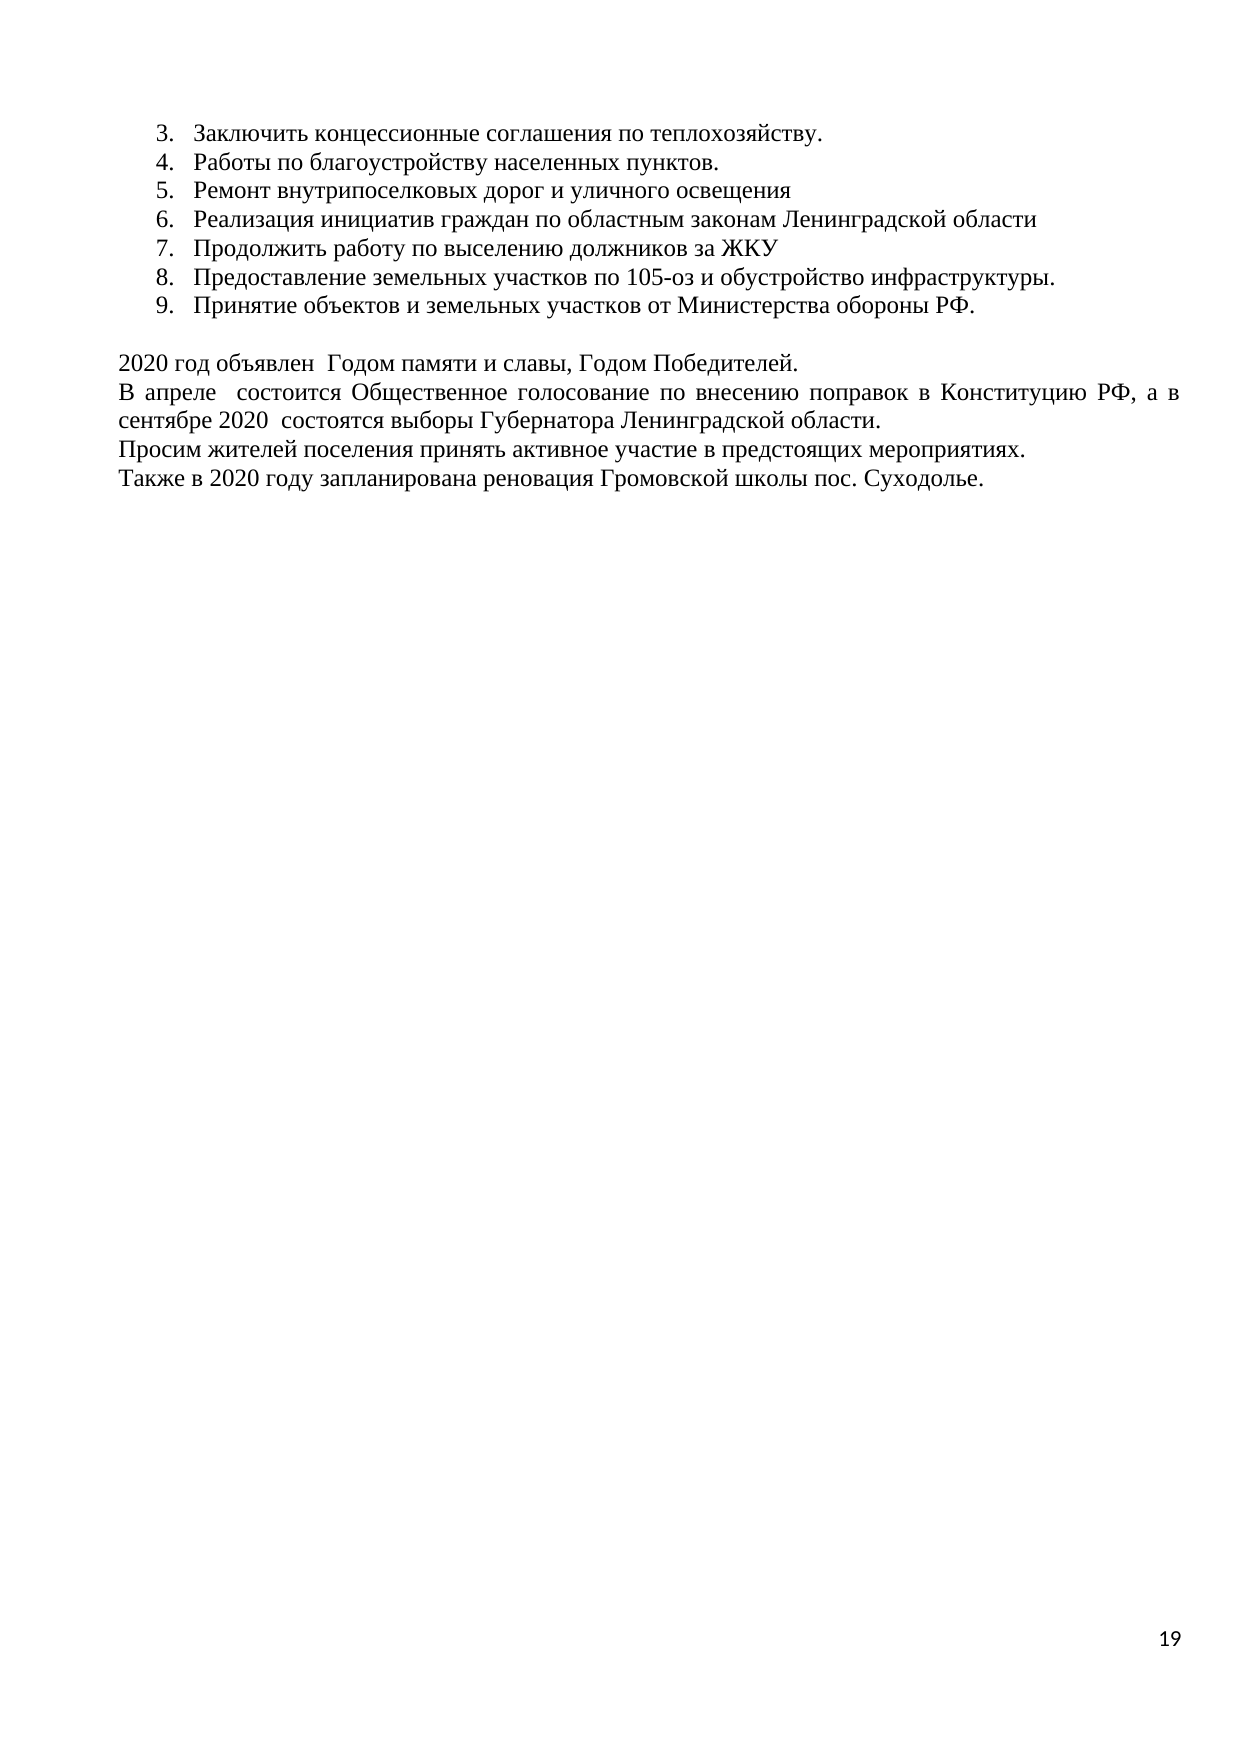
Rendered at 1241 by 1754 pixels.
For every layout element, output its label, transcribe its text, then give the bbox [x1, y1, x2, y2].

text 2020 год объявлен Годом памяти и славы, Годом Победителей. [118, 348, 1181, 377]
text Также в 2020 году запланирована реновация Громовской школы пос. Суходолье. [118, 463, 1181, 492]
text Просим жителей поселения принять активное участие в предстоящих мероприятиях. [118, 434, 1181, 463]
list Реализация инициатив граждан по областным законам Ленинградской области [156, 204, 1181, 233]
list Принятие объектов и земельных участков от Министерства обороны РФ. [156, 291, 1181, 319]
list Заключить концессионные соглашения по теплохозяйству. [156, 118, 1181, 147]
list Продолжить работу по выселению должников за ЖКУ [156, 233, 1181, 262]
list Ремонт внутрипоселковых дорог и уличного освещения [156, 176, 1181, 204]
list Работы по благоустройству населенных пунктов. [156, 147, 1181, 176]
list Предоставление земельных участков по 105-оз и обустройство инфраструктуры. [156, 262, 1181, 291]
text В апреле состоится Общественное голосование по внесению поправок в Конституцию РФ, а в сентябре 2020 состоятся выборы Губернатора Ленинградской области. [118, 377, 1181, 434]
